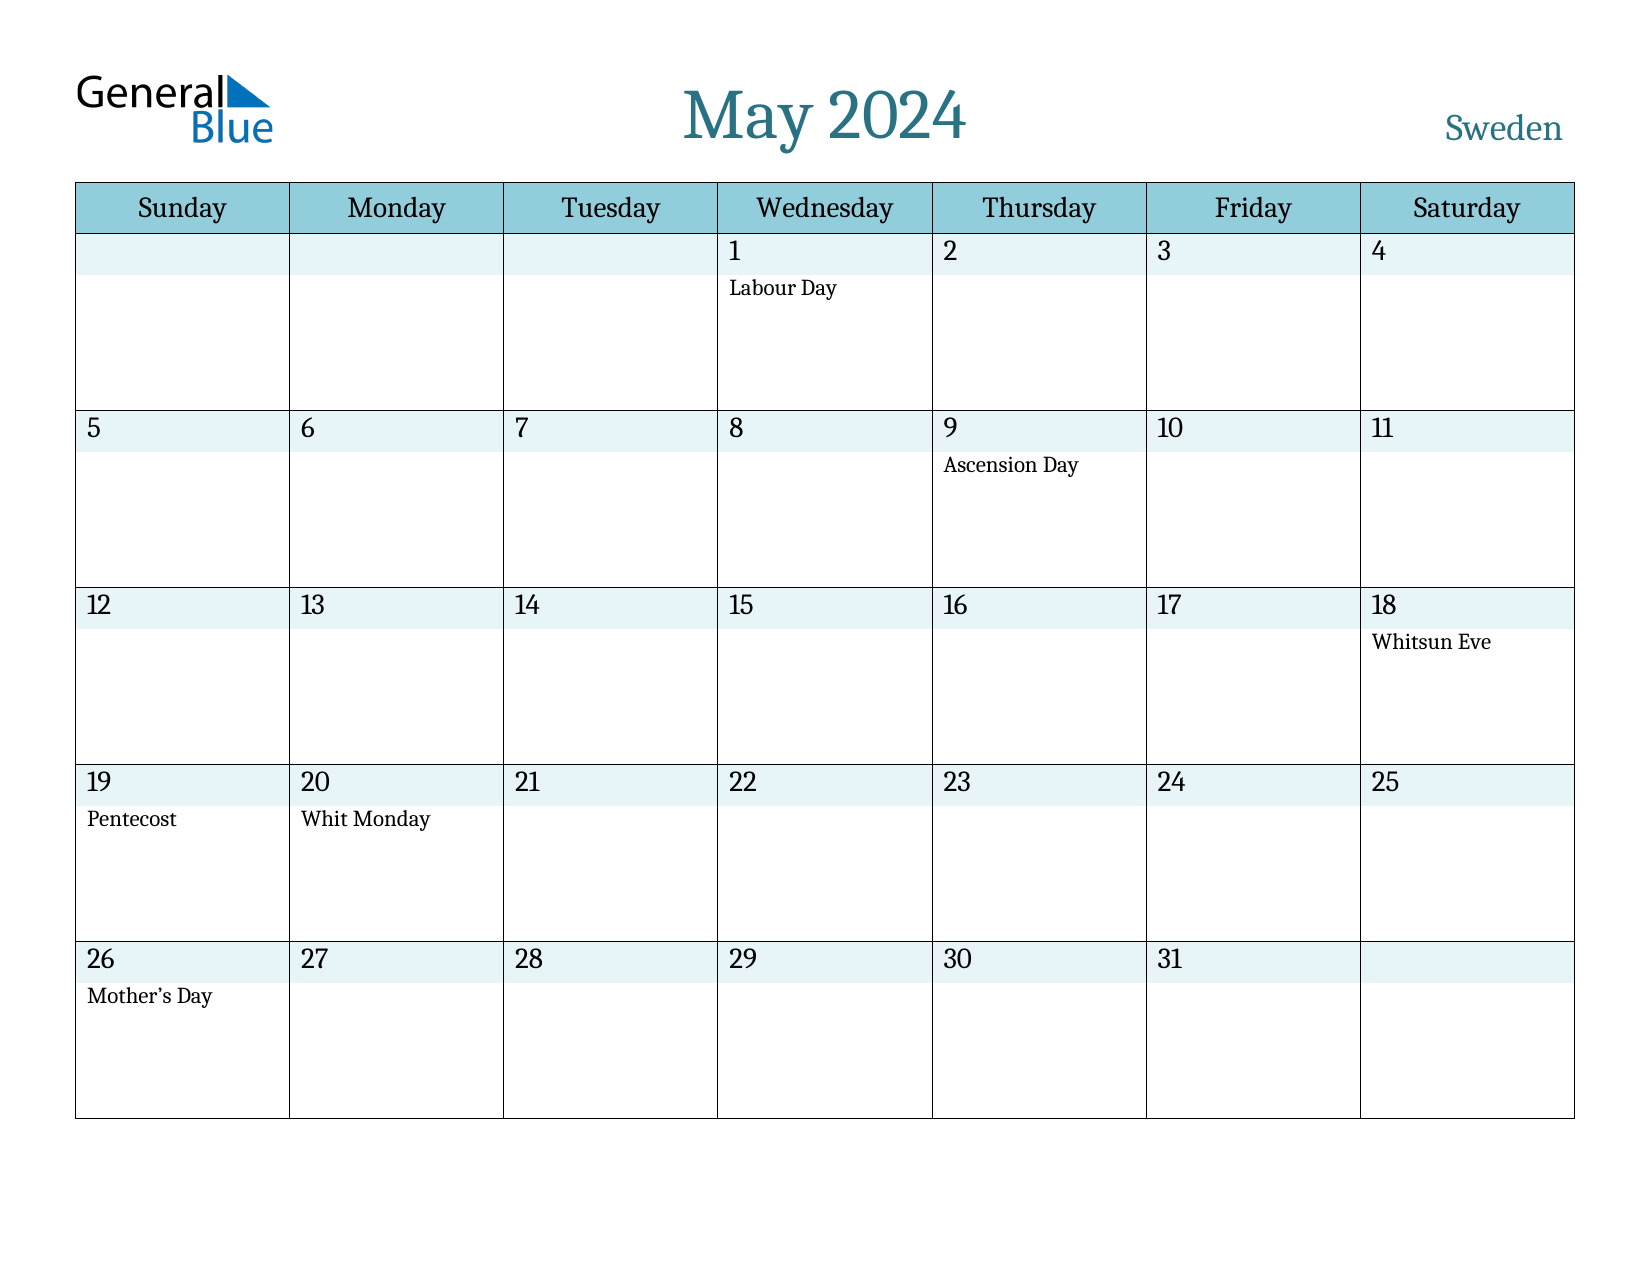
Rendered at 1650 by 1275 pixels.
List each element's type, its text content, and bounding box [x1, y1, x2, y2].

table_cell 20 [290, 765, 503, 806]
table_cell Whitsun Eve [1361, 629, 1574, 764]
table_cell 8 [718, 411, 932, 452]
table_cell [718, 629, 932, 764]
table_cell 30 [933, 942, 1146, 983]
table_cell 5 [76, 411, 289, 452]
table_cell Tuesday [504, 183, 717, 233]
table_cell [290, 452, 503, 587]
table_header [76, 75, 503, 182]
table_cell [290, 629, 503, 764]
table_cell 18 [1361, 588, 1574, 629]
table_cell 28 [504, 942, 717, 983]
table_cell 11 [1361, 411, 1574, 452]
table_cell [504, 452, 717, 587]
table_cell Friday [1147, 183, 1360, 233]
table_cell 15 [718, 588, 932, 629]
table_cell [1361, 275, 1574, 410]
table_cell 29 [718, 942, 932, 983]
table_cell [76, 234, 289, 275]
table_cell Thursday [933, 183, 1146, 233]
table_cell [290, 275, 503, 410]
table_cell [290, 983, 503, 1118]
table_cell 6 [290, 411, 503, 452]
table_cell Labour Day [718, 275, 932, 410]
table_cell 1 [718, 234, 932, 275]
table_cell [1361, 983, 1574, 1118]
table_cell 26 [76, 942, 289, 983]
table_cell [933, 983, 1146, 1118]
table_header Sweden [1146, 75, 1574, 182]
table_cell [76, 452, 289, 587]
table_cell 19 [76, 765, 289, 806]
table_cell Monday [290, 183, 503, 233]
table_cell [504, 806, 717, 941]
table_cell [504, 629, 717, 764]
table_cell [933, 629, 1146, 764]
table_cell [290, 234, 503, 275]
table_cell 17 [1147, 588, 1360, 629]
table_header May 2024 [504, 75, 1146, 182]
table_cell 22 [718, 765, 932, 806]
picture [77, 75, 273, 143]
table_cell 24 [1147, 765, 1360, 806]
table_cell 13 [290, 588, 503, 629]
table_cell 2 [933, 234, 1146, 275]
table_cell [718, 806, 932, 941]
table_cell Wednesday [718, 183, 932, 233]
table_cell Sunday [76, 183, 289, 233]
table_cell Ascension Day [933, 452, 1146, 587]
table_cell [1361, 942, 1574, 983]
table_cell Mother’s Day [76, 983, 289, 1118]
table_cell 31 [1147, 942, 1360, 983]
table_cell 21 [504, 765, 717, 806]
table_cell [1147, 806, 1360, 941]
table_cell [76, 629, 289, 764]
table_cell Saturday [1361, 183, 1574, 233]
table_cell [718, 452, 932, 587]
table_cell [1147, 275, 1360, 410]
table_cell [1147, 629, 1360, 764]
table_cell 16 [933, 588, 1146, 629]
table_cell [933, 275, 1146, 410]
table_cell 10 [1147, 411, 1360, 452]
table_cell [1147, 983, 1360, 1118]
table_cell [1147, 452, 1360, 587]
table_cell 23 [933, 765, 1146, 806]
table_cell 7 [504, 411, 717, 452]
table_cell [718, 983, 932, 1118]
table_cell Whit Monday [290, 806, 503, 941]
table_cell [504, 234, 717, 275]
table_cell 25 [1361, 765, 1574, 806]
table_cell 14 [504, 588, 717, 629]
table_cell Pentecost [76, 806, 289, 941]
table_cell [933, 806, 1146, 941]
table_cell 27 [290, 942, 503, 983]
table_cell 3 [1147, 234, 1360, 275]
table_cell 4 [1361, 234, 1574, 275]
table_cell 12 [76, 588, 289, 629]
table_cell [504, 983, 717, 1118]
table_cell [1361, 806, 1574, 941]
table_cell 9 [933, 411, 1146, 452]
table_cell [76, 275, 289, 410]
table_cell [504, 275, 717, 410]
table_cell [1361, 452, 1574, 587]
